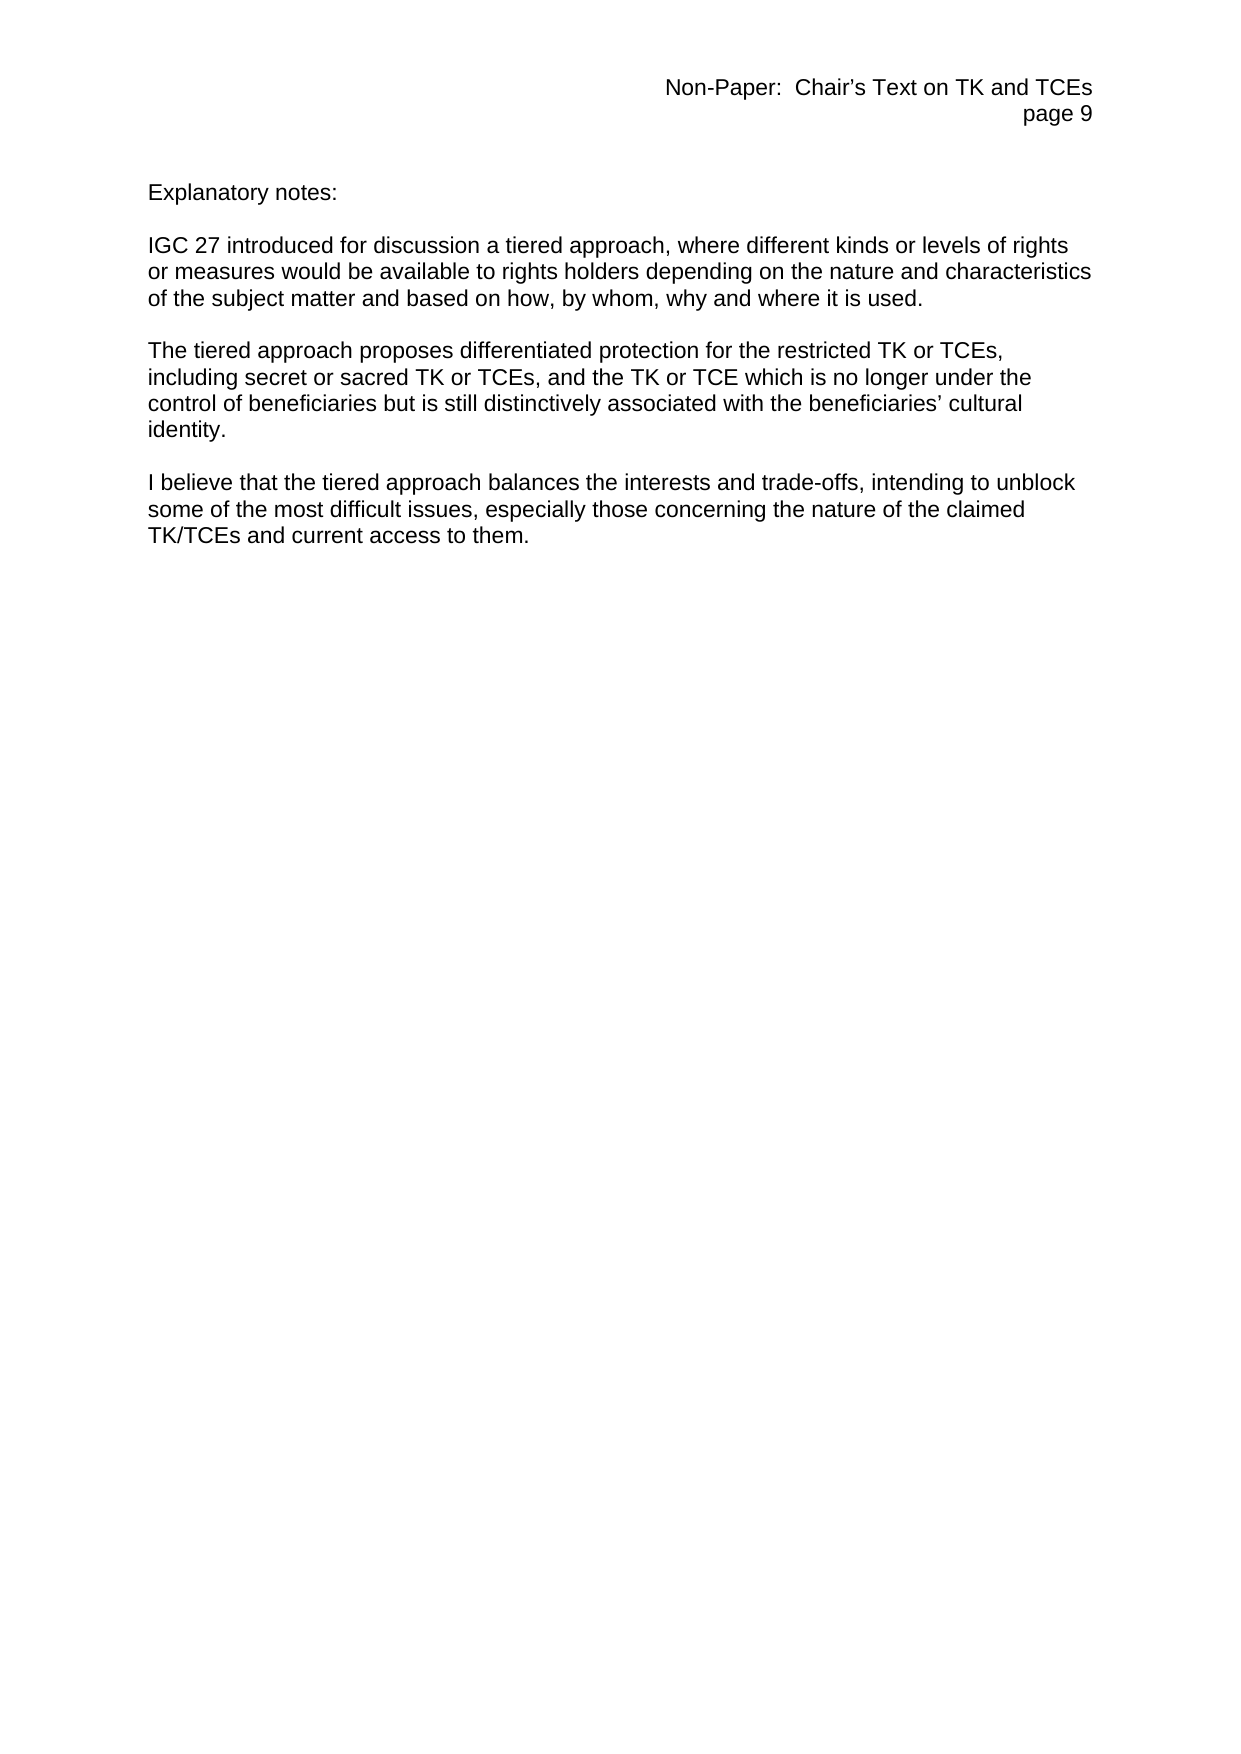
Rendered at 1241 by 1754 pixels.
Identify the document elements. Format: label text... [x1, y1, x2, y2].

text The tiered approach proposes differentiated protection for the restricted TK or TCEs, including secret or sacred TK or TCEs, and the TK or TCE which is no longer under the control of beneficiaries but is still distinctively associated with the beneficiaries’ cultural identity. [148, 337, 1093, 443]
text Explanatory notes: [148, 179, 1093, 206]
text IGC 27 introduced for discussion a tiered approach, where different kinds or levels of rights or measures would be available to rights holders depending on the nature and characteristics of the subject matter and based on how, by whom, why and where it is used. [148, 232, 1093, 311]
text I believe that the tiered approach balances the interests and trade-offs, intending to unblock some of the most difficult issues, especially those concerning the nature of the claimed TK/TCEs and current access to them. [148, 469, 1093, 548]
